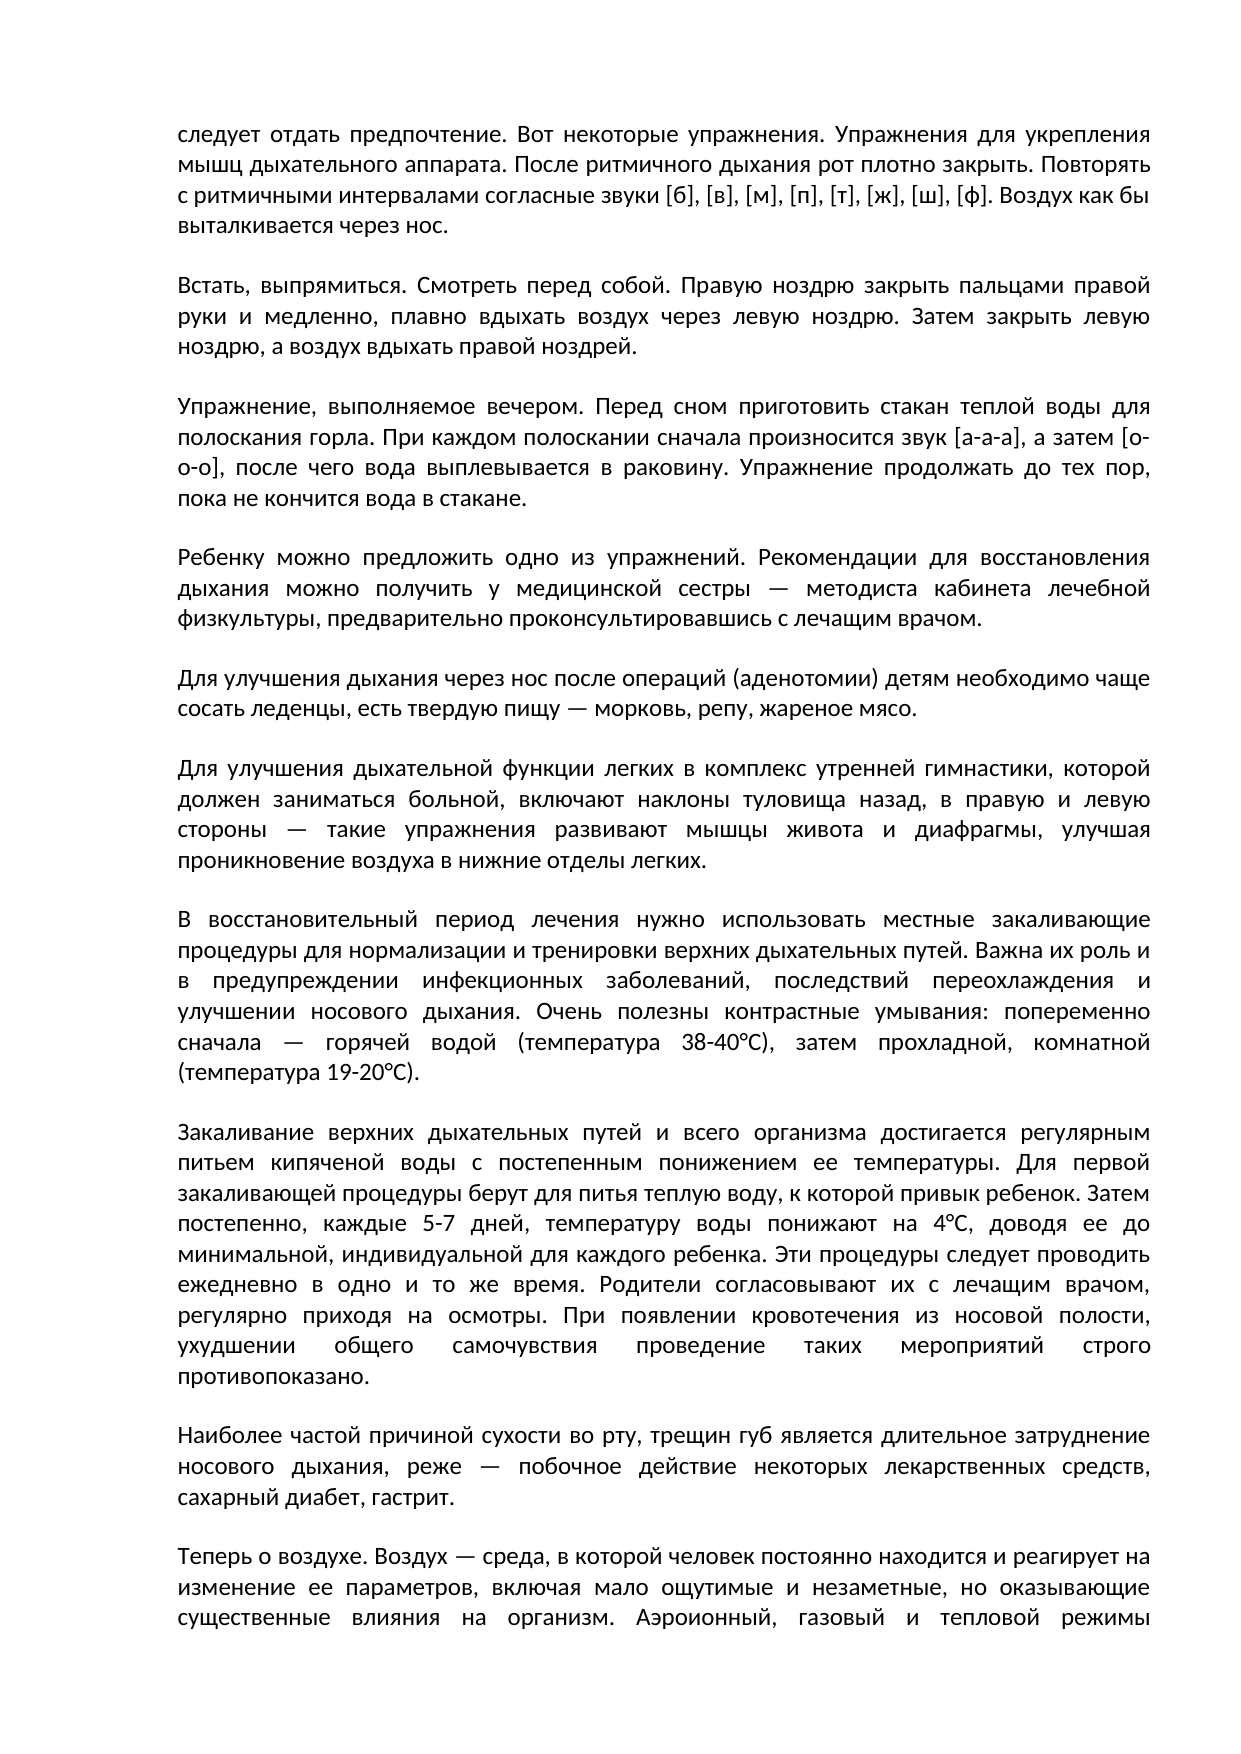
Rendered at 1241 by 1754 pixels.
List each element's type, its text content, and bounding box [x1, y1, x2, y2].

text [177, 1540, 1152, 1632]
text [177, 118, 1152, 240]
text Ребенку можно предложить одно из упражнений. Рекомендации для восстановления дыхания можно получить у медицинской сестры — методиста кабинета лечебной физкультуры, предварительно проконсультировавшись с лечащим врачом. [177, 541, 1152, 633]
text Для улучшения дыхательной функции легких в комплекс утренней гимнастики, которой должен заниматься больной, включают наклоны туловища назад, в правую и левую стороны — такие упражнения развивают мышцы живота и диафрагмы, улучшая проникновение воздуха в нижние отделы легких. [177, 752, 1152, 874]
text Упражнение, выполняемое вечером. Перед сном приготовить стакан теплой воды для полоскания горла. При каждом полоскании сначала произносится звук [а-а-а], а затем [о-о-о], после чего вода выплевывается в раковину. Упражнение продолжать до тех пор, пока не кончится вода в стакане. [177, 390, 1152, 512]
text Для улучшения дыхания через нос после операций (аденотомии) детям необходимо чаще сосать леденцы, есть твердую пищу — морковь, репу, жареное мясо. [177, 662, 1152, 723]
text В восстановительный период лечения нужно использовать местные закаливающие процедуры для нормализации и тренировки верхних дыхательных путей. Важна их роль и в предупреждении инфекционных заболеваний, последствий переохлаждения и улучшении носового дыхания. Очень полезны контрастные умывания: попеременно сначала — горячей водой (температура 38-40°С), затем прохладной, комнатной (температура 19-20°С). [177, 903, 1152, 1087]
text Встать, выпрямиться. Смотреть перед собой. Правую ноздрю закрыть пальцами правой руки и медленно, плавно вдыхать воздух через левую ноздрю. Затем закрыть левую ноздрю, а воздух вдыхать правой ноздрей. [177, 269, 1152, 361]
text Наиболее частой причиной сухости во рту, трещин губ является длительное затруднение носового дыхания, реже — побочное действие некоторых лекарственных средств, сахарный диабет, гастрит. [177, 1420, 1152, 1511]
text Закаливание верхних дыхательных путей и всего организма достигается регулярным питьем кипяченой воды с постепенным понижением ее температуры. Для первой закаливающей процедуры берут для питья теплую воду, к которой привык ребенок. Затем постепенно, каждые 5-7 дней, температуру воды понижают на 4°С, доводя ее до минимальной, индивидуальной для каждого ребенка. Эти процедуры следует проводить ежедневно в одно и то же время. Родители согласовывают их с лечащим врачом, регулярно приходя на осмотры. При появлении кровотечения из носовой полости, ухудшении общего самочувствия проведение таких мероприятий строго противопоказано. [177, 1116, 1152, 1391]
